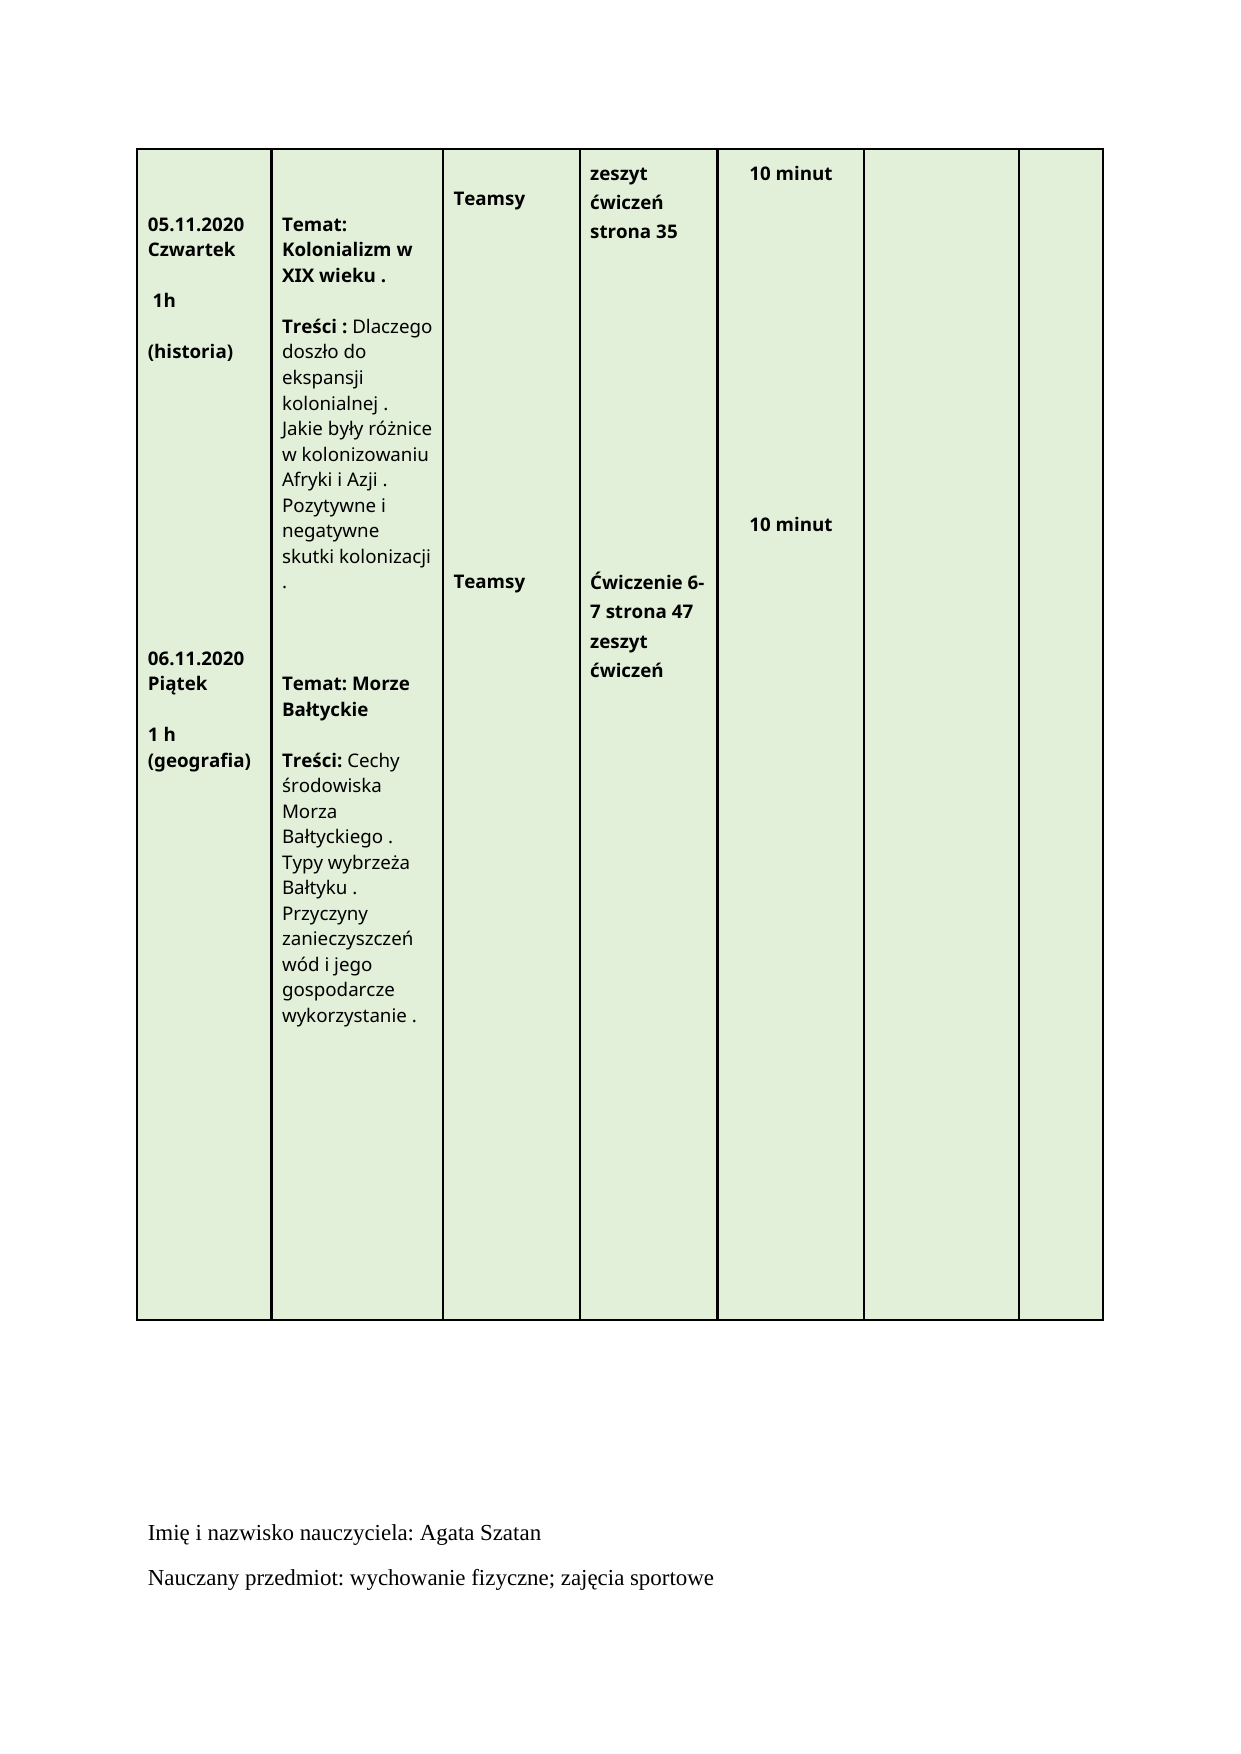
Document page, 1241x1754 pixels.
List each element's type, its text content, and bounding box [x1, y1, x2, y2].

text Nauczany przedmiot: wychowanie fizyczne; zajęcia sportowe [148, 1564, 1093, 1590]
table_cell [273, 150, 442, 1319]
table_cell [581, 150, 716, 1319]
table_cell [138, 150, 270, 1319]
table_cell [444, 150, 579, 1319]
text Imię i nazwisko nauczyciela: Agata Szatan [148, 1519, 1093, 1545]
table_cell [1020, 150, 1102, 1319]
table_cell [719, 150, 863, 1319]
table_cell . [865, 150, 1018, 1319]
